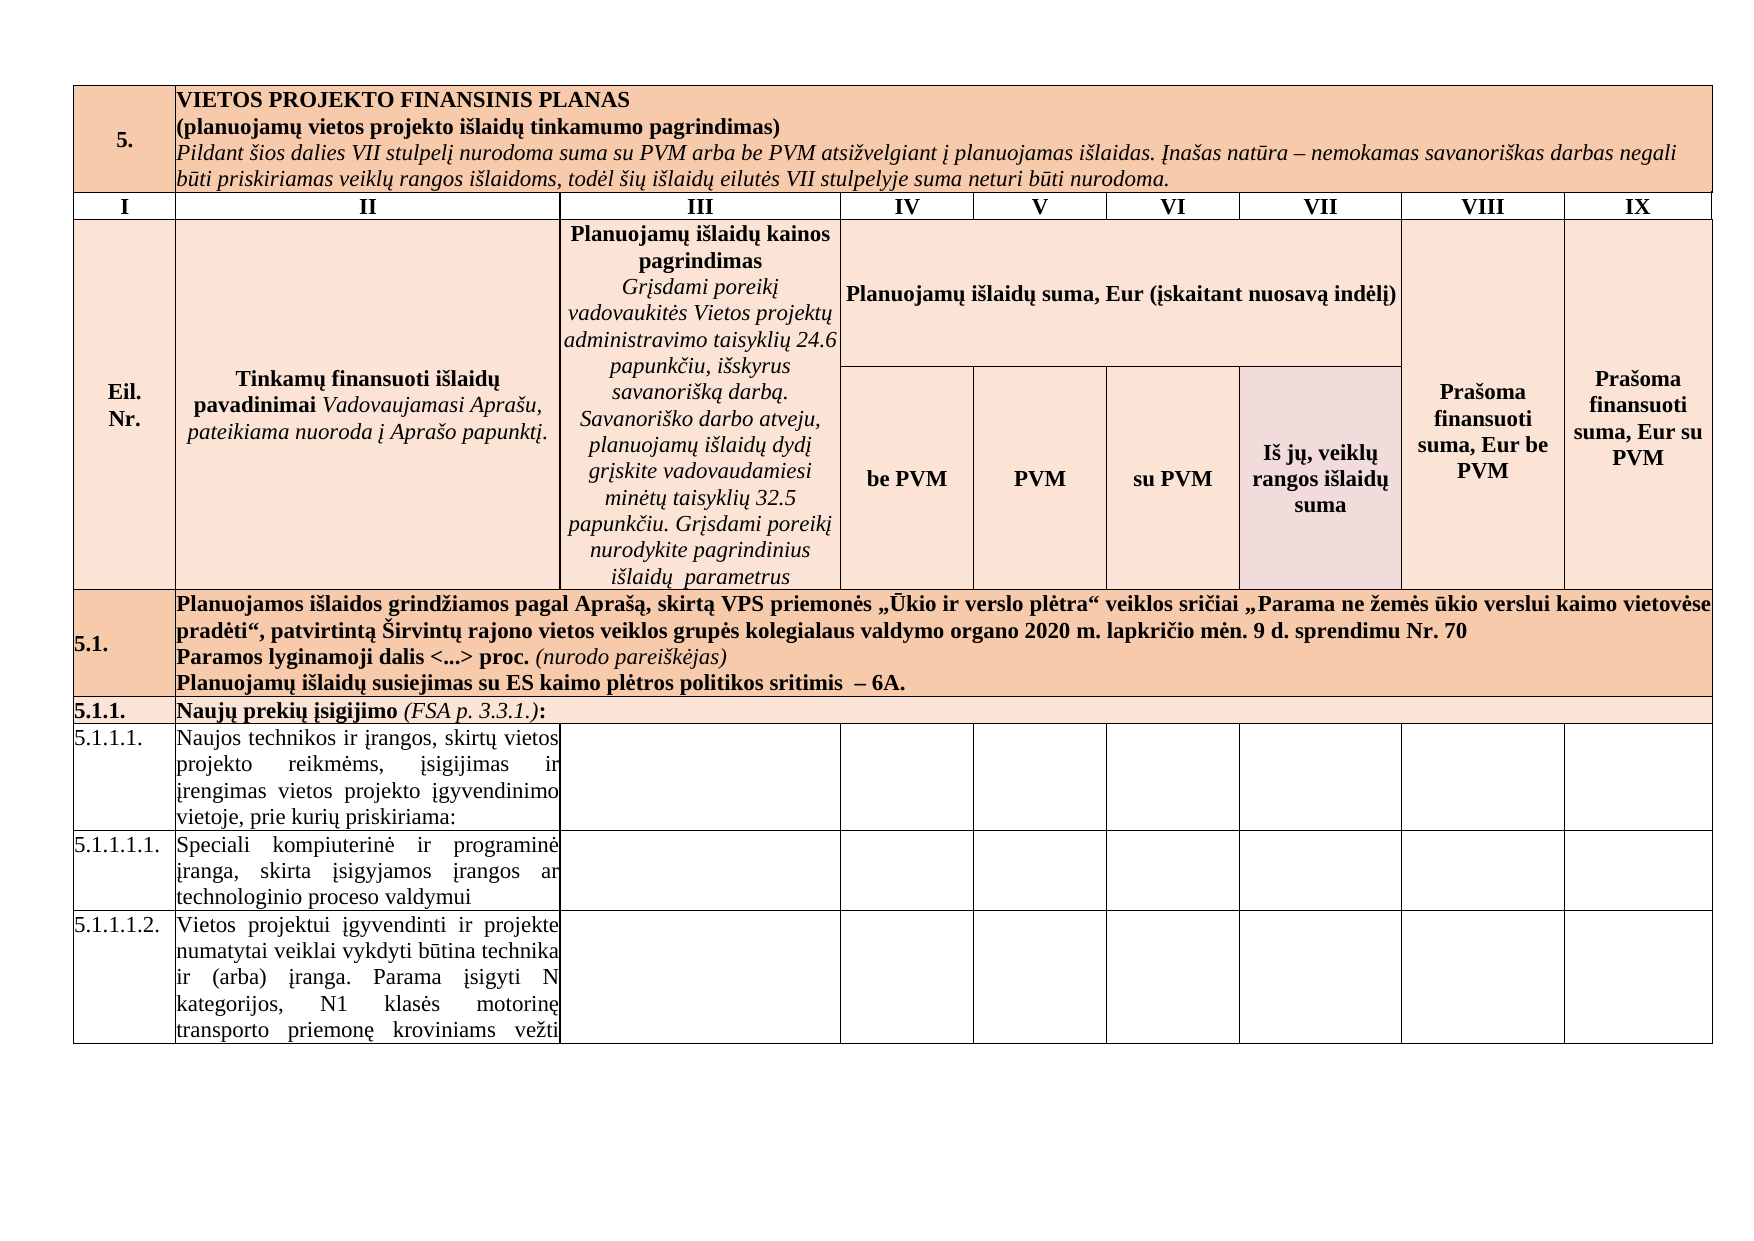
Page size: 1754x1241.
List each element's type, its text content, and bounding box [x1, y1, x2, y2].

table_header VIETOS PROJEKTO FINANSINIS PLANAS (planuojamų vietos projekto išlaidų tinkamumo pagrindimas) Pildant šios dalies VII stulpelį nurodoma suma su PVM arba be PVM atsižvelgiant į planuojamas išlaidas. Įnašas natūra – nemokamas savanoriškas darbas negali būti priskiriamas veiklų rangos išlaidoms, todėl šių išlaidų eilutės VII stulpelyje suma neturi būti nurodoma. [176, 86, 1712, 192]
table_cell Naujų prekių įsigijimo (FSA p. 3.3.1.): [176, 697, 1712, 723]
table_cell I [74, 193, 175, 219]
table_cell [1402, 724, 1564, 829]
table_cell [974, 831, 1106, 910]
table_cell 5.1.1.1.1. [74, 831, 175, 910]
table_cell Naujos technikos ir įrangos, skirtų vietos projekto reikmėms, įsigijimas ir įrengimas vietos projekto įgyvendinimo vietoje, prie kurių priskiriama: [176, 724, 559, 829]
table_cell Prašoma finansuoti suma, Eur su PVM [1565, 220, 1712, 589]
table_cell VIII [1402, 193, 1564, 219]
table_cell II [176, 193, 559, 219]
table_cell VII [1240, 193, 1401, 219]
table_cell [1107, 831, 1239, 910]
table_cell [841, 911, 973, 1042]
table_cell III [561, 193, 840, 219]
table_cell be PVM [841, 367, 973, 589]
table_cell Eil. Nr. [74, 220, 175, 589]
table_cell [1565, 724, 1712, 829]
table_cell V [974, 193, 1106, 219]
table_cell [974, 911, 1106, 1042]
table_cell [841, 724, 973, 829]
table_cell [974, 724, 1106, 829]
table_cell VI [1107, 193, 1239, 219]
table_cell Prašoma finansuoti suma, Eur be PVM [1402, 220, 1564, 589]
table_cell Tinkamų finansuoti išlaidų pavadinimai Vadovaujamasi Aprašu, pateikiama nuoroda į Aprašo papunktį. [176, 220, 559, 589]
table_cell [1240, 911, 1401, 1042]
table_cell 5.1.1.1. [74, 724, 175, 829]
table_cell [1240, 831, 1401, 910]
table_cell IX [1565, 193, 1711, 219]
table_cell PVM [974, 367, 1106, 589]
table_cell 5.1.1. [74, 697, 175, 723]
table_cell [1402, 831, 1564, 910]
table_cell [1565, 911, 1712, 1042]
table_cell [1107, 724, 1239, 829]
table_cell [561, 724, 840, 829]
table_cell [561, 911, 840, 1042]
table_cell [1565, 831, 1712, 910]
table_cell 5.1.1.1.2. [74, 911, 175, 1042]
table_cell su PVM [1107, 367, 1239, 589]
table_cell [176, 911, 559, 1042]
table_cell 5.1. [74, 590, 175, 696]
table_cell [1240, 724, 1401, 829]
table_cell Iš jų, veiklų rangos išlaidų suma [1240, 367, 1401, 589]
table_cell Planuojamos išlaidos grindžiamos pagal Aprašą, skirtą VPS priemonės „Ūkio ir verslo plėtra“ veiklos sričiai „Parama ne žemės ūkio verslui kaimo vietovėse pradėti“, patvirtintą Širvintų rajono vietos veiklos grupės kolegialaus valdymo organo 2020 m. lapkričio mėn. 9 d. sprendimu Nr. 70 Paramos lyginamoji dalis <...> proc. (nurodo pareiškėjas) Planuojamų išlaidų susiejimas su ES kaimo plėtros politikos sritimis – 6A. [176, 590, 1712, 696]
table_cell Planuojamų išlaidų suma, Eur (įskaitant nuosavą indėlį) [841, 220, 1401, 366]
table_cell [1402, 911, 1564, 1042]
table_cell Planuojamų išlaidų kainos pagrindimas Grįsdami poreikį vadovaukitės Vietos projektų administravimo taisyklių 24.6 papunkčiu, išskyrus savanorišką darbą. Savanoriško darbo atveju, planuojamų išlaidų dydį grįskite vadovaudamiesi minėtų taisyklių 32.5 papunkčiu. Grįsdami poreikį nurodykite pagrindinius išlaidų parametrus [561, 220, 840, 589]
table_cell [561, 831, 840, 910]
table_cell IV [841, 193, 973, 219]
table_cell Speciali kompiuterinė ir programinė įranga, skirta įsigyjamos įrangos ar technologinio proceso valdymui [176, 831, 559, 910]
table_cell [841, 831, 973, 910]
table_header 5. [74, 86, 175, 192]
table_cell [1107, 911, 1239, 1042]
